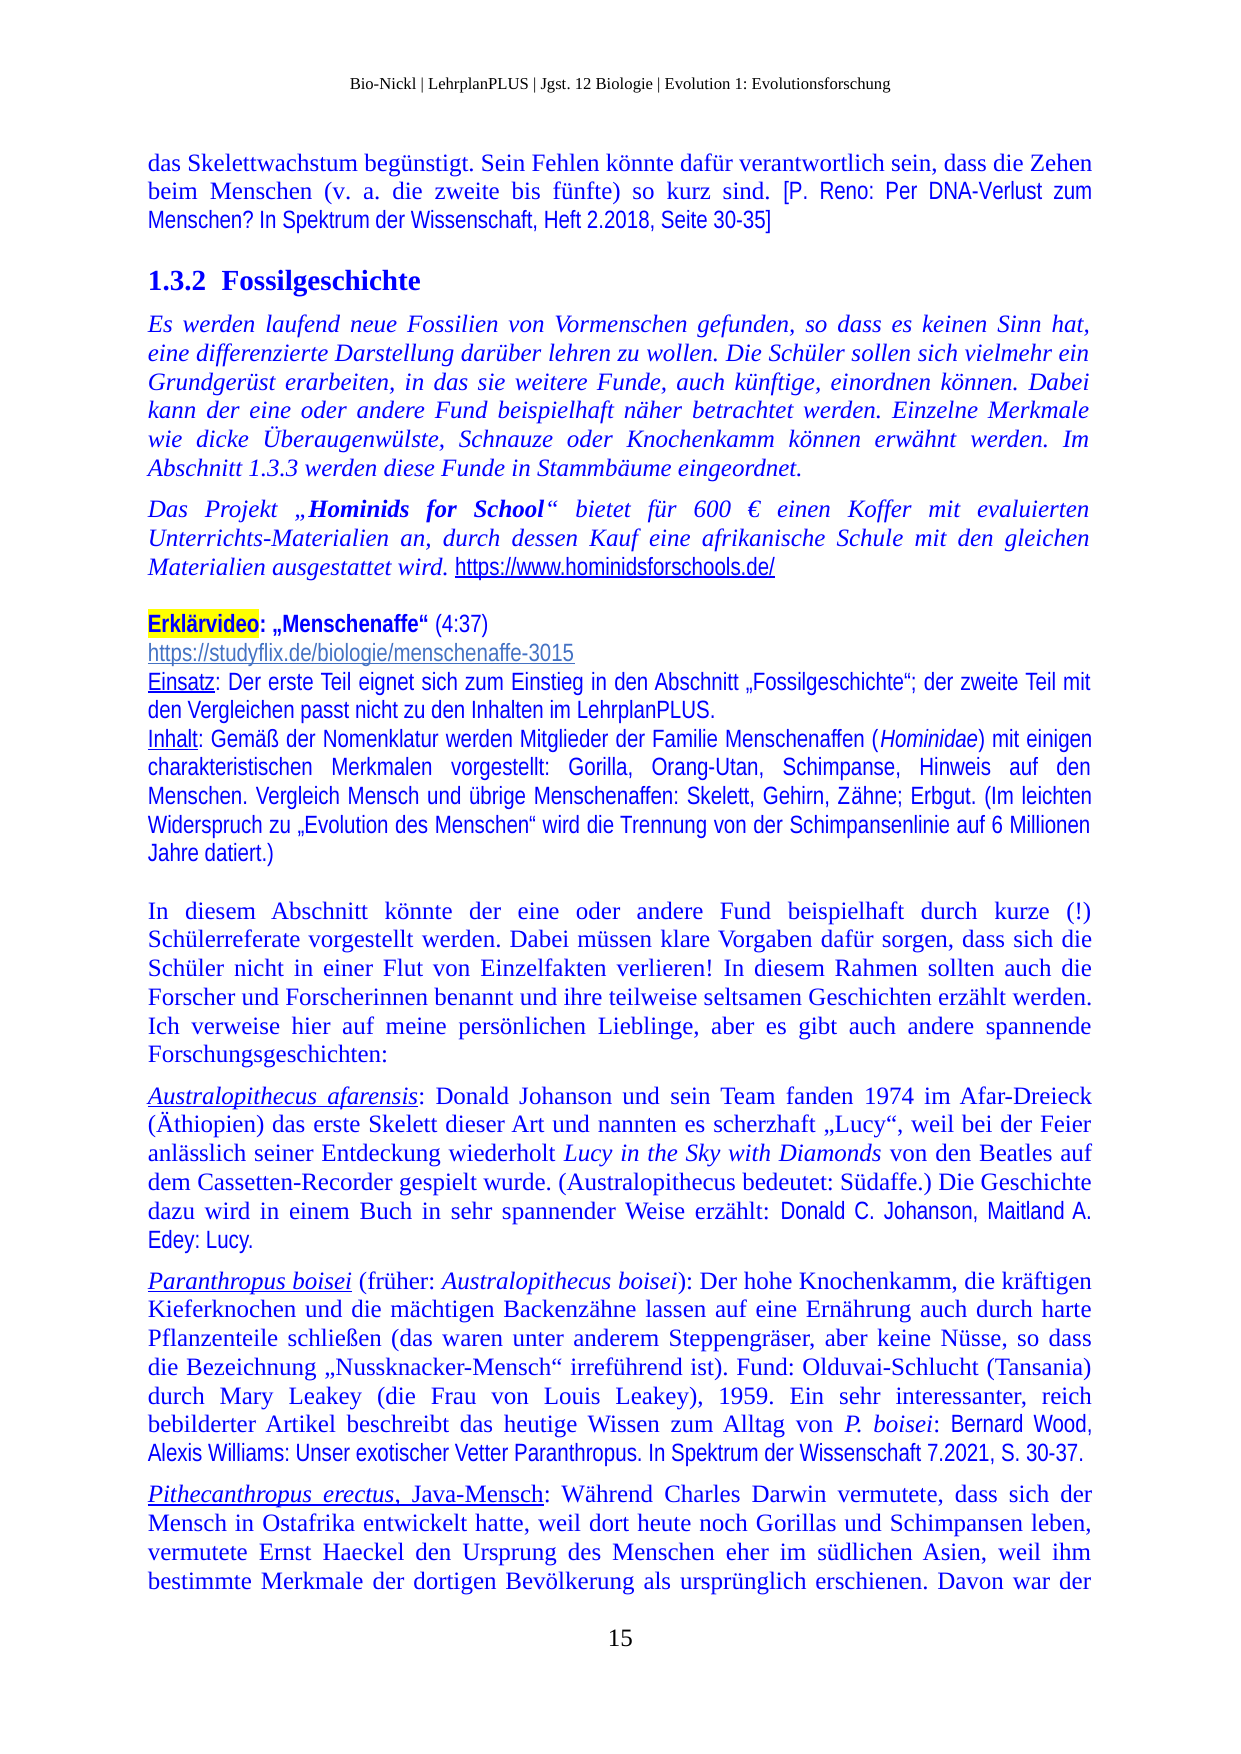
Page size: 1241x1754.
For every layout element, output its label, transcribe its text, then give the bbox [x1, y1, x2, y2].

text Erklärvideo: „Menschenaffe“ (4:37) [259, 609, 1093, 638]
text 1.3.2 Fossilgeschichte [148, 263, 1093, 297]
text https://studyflix.de/biologie/menschenaffe-3015 [148, 638, 1093, 666]
text Es werden laufend neue Fossilien von Vormenschen gefunden, so dass es keinen Sinn hat, eine differenzierte Darstellung darüber lehren zu wollen. Die Schüler sollen sich vielmehr ein Grundgerüst erarbeiten, in das sie weitere Funde, auch künftige, einordnen können. Dabei kann der eine oder andere Fund beispielhaft näher betrachtet werden. Einzelne Merkmale wie dicke Überaugenwülste, Schnauze oder Knochenkamm können erwähnt werden. Im Abschnitt 1.3.3 werden diese Funde in Stammbäume eingeordnet. [148, 309, 1093, 482]
text In diesem Abschnitt könnte der eine oder andere Fund beispielhaft durch kurze (!) Schülerreferate vorgestellt werden. Dabei müssen klare Vorgaben dafür sorgen, dass sich die Schüler nicht in einer Flut von Einzelfakten verlieren! In diesem Rahmen sollten auch die Forscher und Forscherinnen benannt und ihre teilweise seltsamen Geschichten erzählt werden. Ich verweise hier auf meine persönlichen Lieblinge, aber es gibt auch andere spannende Forschungsgeschichten: [148, 896, 1093, 1068]
text Inhalt: Gemäß der Nomenklatur werden Mitglieder der Familie Menschenaffen (Hominidae) mit einigen charakteristischen Merkmalen vorgestellt: Gorilla, Orang-Utan, Schimpanse, Hinweis auf den Menschen. Vergleich Mensch und übrige Menschenaffen: Skelett, Gehirn, Zähne; Erbgut. (Im leichten Widerspruch zu „Evolution des Menschen“ wird die Trennung von der Schimpansenlinie auf 6 Millionen Jahre datiert.) [148, 724, 1093, 867]
text Einsatz: Der erste Teil eignet sich zum Einstieg in den Abschnitt „Fossilgeschichte“; der zweite Teil mit den Vergleichen passt nicht zu den Inhalten im LehrplanPLUS. [148, 666, 1093, 724]
text Australopithecus afarensis: Donald Johanson und sein Team fanden 1974 im Afar-Dreieck (Äthiopien) das erste Skelett dieser Art und nannten es scherzhaft „Lucy“, weil bei der Feier anlässlich seiner Entdeckung wiederholt Lucy in the Sky with Diamonds von den Beatles auf dem Cassetten-Recorder gespielt wurde. (Australopithecus bedeutet: Südaffe.) Die Geschichte dazu wird in einem Buch in sehr spannender Weise erzählt: Donald C. Johanson, Maitland A. Edey: Lucy. [148, 1081, 1093, 1253]
text Das Projekt „Hominids for School“ bietet für 600 € einen Koffer mit evaluierten Unterrichts-Materialien an, durch dessen Kauf eine afrikanische Schule mit den gleichen Materialien ausgestattet wird. https://www.hominidsforschools.de/ [148, 494, 1093, 580]
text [148, 1479, 1093, 1594]
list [148, 148, 1093, 234]
text Paranthropus boisei (früher: Australopithecus boisei): Der hohe Knochenkamm, die kräftigen Kieferknochen und die mächtigen Backenzähne lassen auf eine Ernährung auch durch harte Pflanzenteile schließen (das waren unter anderem Steppengräser, aber keine Nüsse, so dass die Bezeichnung „Nussknacker-Mensch“ irreführend ist). Fund: Olduvai-Schlucht (Tansania) durch Mary Leakey (die Frau von Louis Leakey), 1959. Ein sehr interessanter, reich bebilderter Artikel beschreibt das heutige Wissen zum Alltag von P. boisei: Bernard Wood, Alexis Williams: Unser exotischer Vetter Paranthropus. In Spektrum der Wissenschaft 7.2021, S. 30-37. [148, 1266, 1093, 1467]
